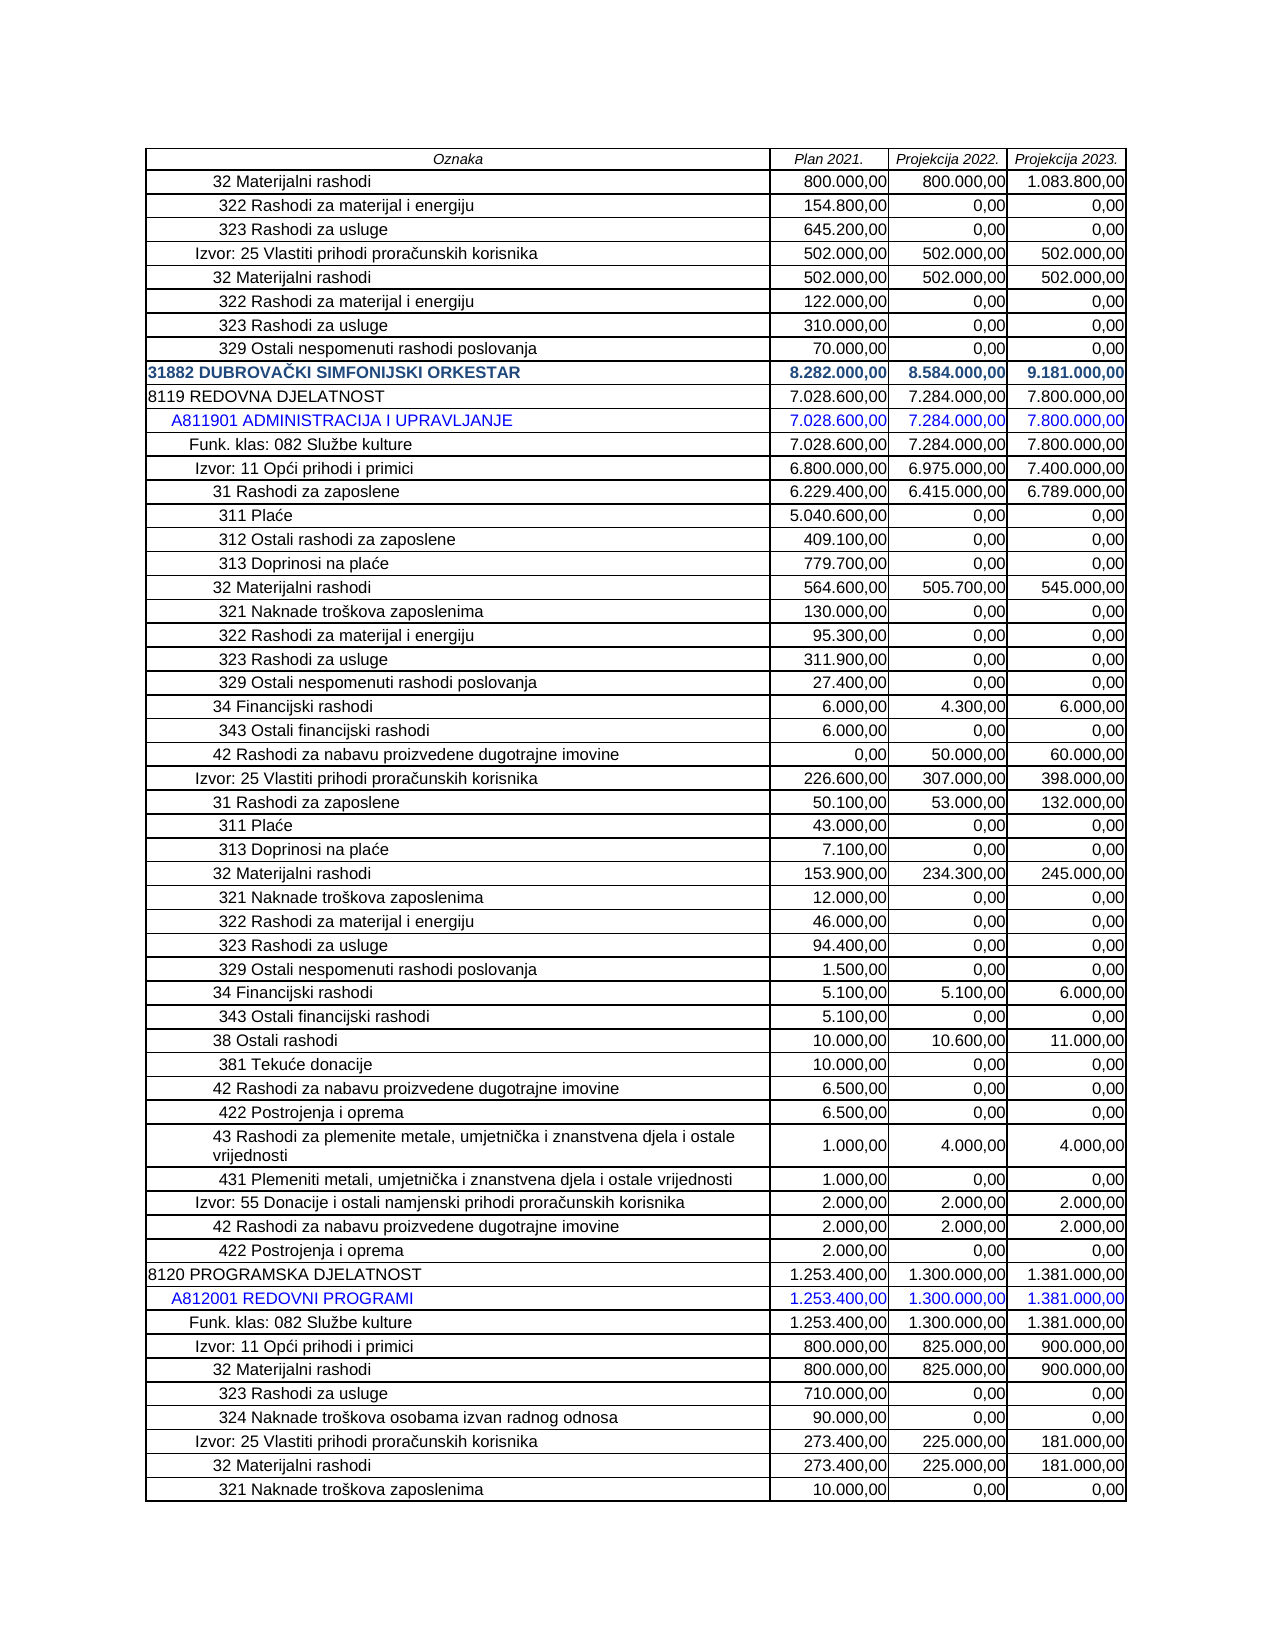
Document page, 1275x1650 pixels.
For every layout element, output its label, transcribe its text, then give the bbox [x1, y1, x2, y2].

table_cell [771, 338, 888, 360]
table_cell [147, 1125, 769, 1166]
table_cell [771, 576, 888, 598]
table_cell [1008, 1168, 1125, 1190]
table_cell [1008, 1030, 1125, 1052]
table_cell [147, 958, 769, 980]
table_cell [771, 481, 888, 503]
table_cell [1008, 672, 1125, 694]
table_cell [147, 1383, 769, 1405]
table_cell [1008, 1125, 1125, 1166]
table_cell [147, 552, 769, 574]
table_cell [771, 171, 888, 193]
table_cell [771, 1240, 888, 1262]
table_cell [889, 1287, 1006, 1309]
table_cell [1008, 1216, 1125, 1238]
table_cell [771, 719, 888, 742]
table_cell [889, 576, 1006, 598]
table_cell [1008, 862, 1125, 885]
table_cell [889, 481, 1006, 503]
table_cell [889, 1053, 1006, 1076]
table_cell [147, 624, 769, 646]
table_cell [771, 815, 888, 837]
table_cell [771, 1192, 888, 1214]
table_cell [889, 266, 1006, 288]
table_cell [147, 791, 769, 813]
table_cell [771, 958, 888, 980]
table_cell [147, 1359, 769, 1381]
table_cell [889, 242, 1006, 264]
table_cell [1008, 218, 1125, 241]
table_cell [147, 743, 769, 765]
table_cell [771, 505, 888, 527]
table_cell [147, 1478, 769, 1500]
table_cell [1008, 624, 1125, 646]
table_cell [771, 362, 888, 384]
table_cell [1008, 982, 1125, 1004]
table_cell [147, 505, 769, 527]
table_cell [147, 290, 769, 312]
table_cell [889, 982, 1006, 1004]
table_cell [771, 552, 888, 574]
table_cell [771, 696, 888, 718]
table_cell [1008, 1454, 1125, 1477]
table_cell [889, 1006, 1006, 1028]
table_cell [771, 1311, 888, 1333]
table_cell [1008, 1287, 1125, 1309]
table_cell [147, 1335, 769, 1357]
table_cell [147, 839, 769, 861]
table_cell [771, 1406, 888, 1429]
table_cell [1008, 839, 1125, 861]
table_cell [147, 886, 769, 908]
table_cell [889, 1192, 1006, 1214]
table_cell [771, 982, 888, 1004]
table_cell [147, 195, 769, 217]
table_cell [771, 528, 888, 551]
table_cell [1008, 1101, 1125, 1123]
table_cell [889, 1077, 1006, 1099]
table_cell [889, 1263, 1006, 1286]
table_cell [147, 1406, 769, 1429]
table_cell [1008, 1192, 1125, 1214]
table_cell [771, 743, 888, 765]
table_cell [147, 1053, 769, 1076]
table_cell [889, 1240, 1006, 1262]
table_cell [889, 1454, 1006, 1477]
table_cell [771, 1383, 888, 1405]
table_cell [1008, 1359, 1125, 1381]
table_header Plan 2021. [771, 149, 888, 169]
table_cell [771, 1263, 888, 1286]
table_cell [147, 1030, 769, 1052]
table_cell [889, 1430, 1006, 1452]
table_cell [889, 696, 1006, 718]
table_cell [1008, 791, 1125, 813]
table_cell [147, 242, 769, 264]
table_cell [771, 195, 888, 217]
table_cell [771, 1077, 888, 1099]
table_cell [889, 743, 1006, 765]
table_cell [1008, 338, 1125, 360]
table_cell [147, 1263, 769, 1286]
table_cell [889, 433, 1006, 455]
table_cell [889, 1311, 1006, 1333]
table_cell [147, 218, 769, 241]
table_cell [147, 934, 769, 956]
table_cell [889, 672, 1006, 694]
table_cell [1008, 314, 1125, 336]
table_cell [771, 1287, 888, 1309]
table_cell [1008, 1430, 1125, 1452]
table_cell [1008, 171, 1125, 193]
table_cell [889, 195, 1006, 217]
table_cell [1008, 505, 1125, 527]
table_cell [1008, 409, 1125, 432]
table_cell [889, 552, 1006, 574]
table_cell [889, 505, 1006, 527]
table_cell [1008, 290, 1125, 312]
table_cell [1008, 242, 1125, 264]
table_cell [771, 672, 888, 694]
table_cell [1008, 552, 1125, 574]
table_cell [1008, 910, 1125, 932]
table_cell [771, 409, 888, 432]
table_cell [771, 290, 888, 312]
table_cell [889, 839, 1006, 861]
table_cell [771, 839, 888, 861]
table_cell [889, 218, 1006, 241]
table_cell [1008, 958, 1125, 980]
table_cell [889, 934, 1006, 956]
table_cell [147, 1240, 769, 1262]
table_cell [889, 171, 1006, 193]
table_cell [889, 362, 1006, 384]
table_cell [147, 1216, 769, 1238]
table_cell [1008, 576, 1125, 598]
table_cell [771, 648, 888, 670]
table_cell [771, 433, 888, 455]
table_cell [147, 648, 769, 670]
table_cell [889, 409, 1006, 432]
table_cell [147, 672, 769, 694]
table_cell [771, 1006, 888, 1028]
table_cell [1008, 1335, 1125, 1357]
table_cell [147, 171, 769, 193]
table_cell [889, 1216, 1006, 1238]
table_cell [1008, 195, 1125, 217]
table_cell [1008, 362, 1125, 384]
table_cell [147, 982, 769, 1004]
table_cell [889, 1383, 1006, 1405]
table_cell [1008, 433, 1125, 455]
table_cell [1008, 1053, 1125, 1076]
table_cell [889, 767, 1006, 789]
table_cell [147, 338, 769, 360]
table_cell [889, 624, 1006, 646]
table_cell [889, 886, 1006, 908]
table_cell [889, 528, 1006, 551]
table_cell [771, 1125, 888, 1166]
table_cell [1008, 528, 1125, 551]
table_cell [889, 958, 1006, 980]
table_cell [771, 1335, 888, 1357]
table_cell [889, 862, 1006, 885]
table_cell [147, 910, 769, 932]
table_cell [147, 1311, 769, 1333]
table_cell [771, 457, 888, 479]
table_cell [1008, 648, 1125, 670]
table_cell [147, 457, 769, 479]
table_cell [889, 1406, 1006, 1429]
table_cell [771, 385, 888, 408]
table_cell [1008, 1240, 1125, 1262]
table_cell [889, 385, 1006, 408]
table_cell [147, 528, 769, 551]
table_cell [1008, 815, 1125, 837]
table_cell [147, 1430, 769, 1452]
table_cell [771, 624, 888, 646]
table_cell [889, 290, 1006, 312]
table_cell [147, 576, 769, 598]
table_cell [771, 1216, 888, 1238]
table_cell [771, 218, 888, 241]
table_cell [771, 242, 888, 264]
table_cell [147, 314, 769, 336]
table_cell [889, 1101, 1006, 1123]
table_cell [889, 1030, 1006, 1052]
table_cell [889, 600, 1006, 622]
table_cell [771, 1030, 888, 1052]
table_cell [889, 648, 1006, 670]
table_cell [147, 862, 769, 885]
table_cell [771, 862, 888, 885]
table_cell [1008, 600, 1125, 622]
table_header Projekcija 2023. [1008, 149, 1125, 169]
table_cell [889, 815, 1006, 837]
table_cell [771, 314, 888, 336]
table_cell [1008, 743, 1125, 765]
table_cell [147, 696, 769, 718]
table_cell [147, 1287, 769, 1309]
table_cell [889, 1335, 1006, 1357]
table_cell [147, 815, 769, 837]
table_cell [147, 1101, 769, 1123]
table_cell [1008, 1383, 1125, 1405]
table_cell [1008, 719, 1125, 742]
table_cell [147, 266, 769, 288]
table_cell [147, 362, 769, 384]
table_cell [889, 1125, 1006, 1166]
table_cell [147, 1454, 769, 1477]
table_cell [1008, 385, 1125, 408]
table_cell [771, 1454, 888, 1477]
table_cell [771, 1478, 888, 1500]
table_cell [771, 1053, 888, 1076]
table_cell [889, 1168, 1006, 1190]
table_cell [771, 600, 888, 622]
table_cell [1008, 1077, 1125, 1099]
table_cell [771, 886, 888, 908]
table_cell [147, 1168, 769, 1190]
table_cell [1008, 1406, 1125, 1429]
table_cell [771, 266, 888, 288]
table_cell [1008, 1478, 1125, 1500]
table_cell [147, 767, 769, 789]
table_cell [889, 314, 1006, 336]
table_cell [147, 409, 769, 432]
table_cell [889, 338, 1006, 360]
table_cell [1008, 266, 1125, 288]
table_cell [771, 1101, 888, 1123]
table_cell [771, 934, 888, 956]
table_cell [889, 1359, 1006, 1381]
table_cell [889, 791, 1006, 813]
table_header Oznaka [147, 149, 769, 169]
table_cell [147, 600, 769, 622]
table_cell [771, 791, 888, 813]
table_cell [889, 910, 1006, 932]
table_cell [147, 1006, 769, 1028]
table_header Projekcija 2022. [889, 149, 1006, 169]
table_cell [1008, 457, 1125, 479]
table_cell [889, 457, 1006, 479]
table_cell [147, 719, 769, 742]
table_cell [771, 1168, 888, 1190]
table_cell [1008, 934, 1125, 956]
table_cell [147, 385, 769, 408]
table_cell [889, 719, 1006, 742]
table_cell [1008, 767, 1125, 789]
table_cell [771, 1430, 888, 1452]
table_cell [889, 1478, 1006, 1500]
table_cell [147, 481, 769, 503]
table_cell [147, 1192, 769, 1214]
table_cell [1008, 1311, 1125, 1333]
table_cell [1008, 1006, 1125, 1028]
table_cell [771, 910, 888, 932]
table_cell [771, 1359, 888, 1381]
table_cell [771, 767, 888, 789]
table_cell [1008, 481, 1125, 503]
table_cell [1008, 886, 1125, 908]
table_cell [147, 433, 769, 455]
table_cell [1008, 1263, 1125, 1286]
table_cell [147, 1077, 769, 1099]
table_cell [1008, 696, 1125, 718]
